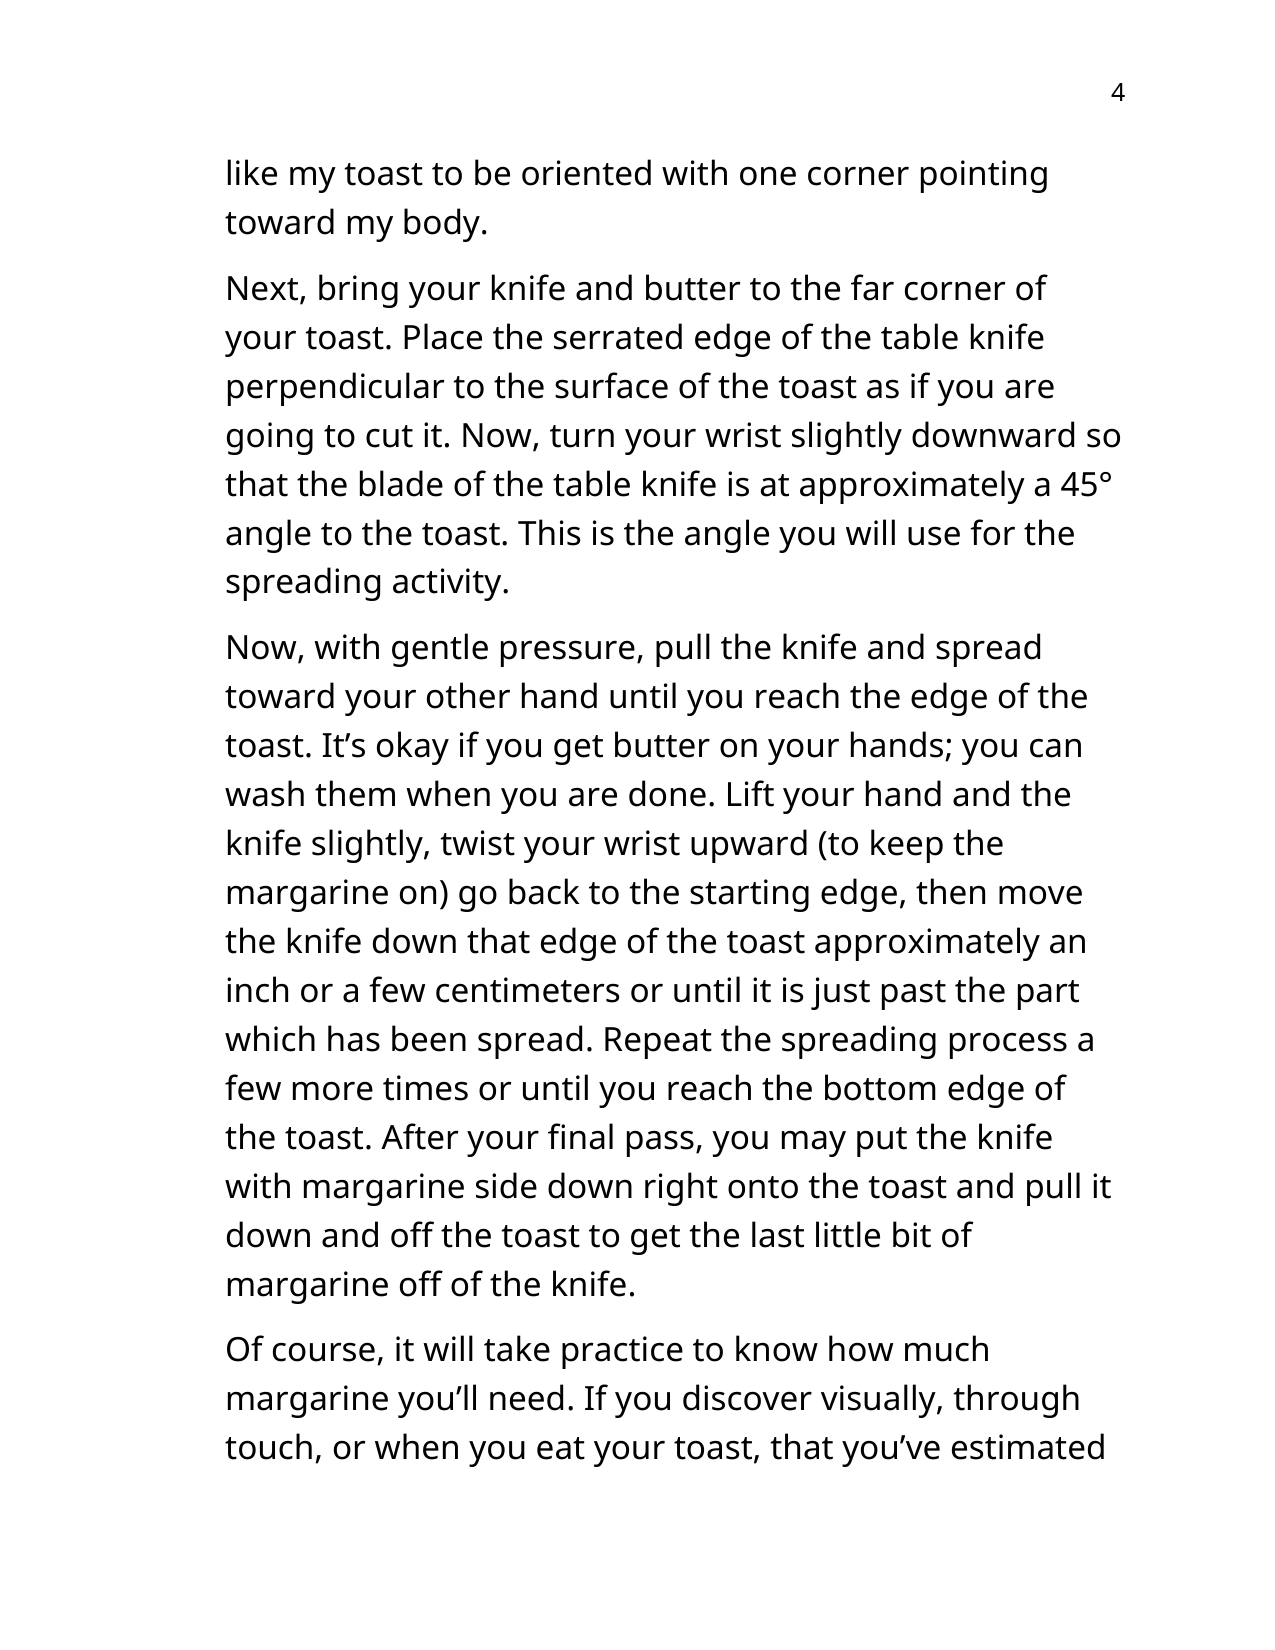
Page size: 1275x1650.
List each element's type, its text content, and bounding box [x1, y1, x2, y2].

text Next, bring your knife and butter to the far corner of your toast. Place the serrated edge of the table knife perpendicular to the surface of the toast as if you are going to cut it. Now, turn your wrist slightly downward so that the blade of the table knife is at approximately a 45° angle to the toast. This is the angle you will use for the spreading activity. [150, 264, 1125, 604]
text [150, 150, 1125, 244]
text Now, with gentle pressure, pull the knife and spread toward your other hand until you reach the edge of the toast. It’s okay if you get butter on your hands; you can wash them when you are done. Lift your hand and the knife slightly, twist your wrist upward (to keep the margarine on) go back to the starting edge, then move the knife down that edge of the toast approximately an inch or a few centimeters or until it is just past the part which has been spread. Repeat the spreading process a few more times or until you reach the bottom edge of the toast. After your final pass, you may put the knife with margarine side down right onto the toast and pull it down and off the toast to get the last little bit of margarine off of the knife. [150, 624, 1125, 1306]
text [150, 1326, 1125, 1469]
